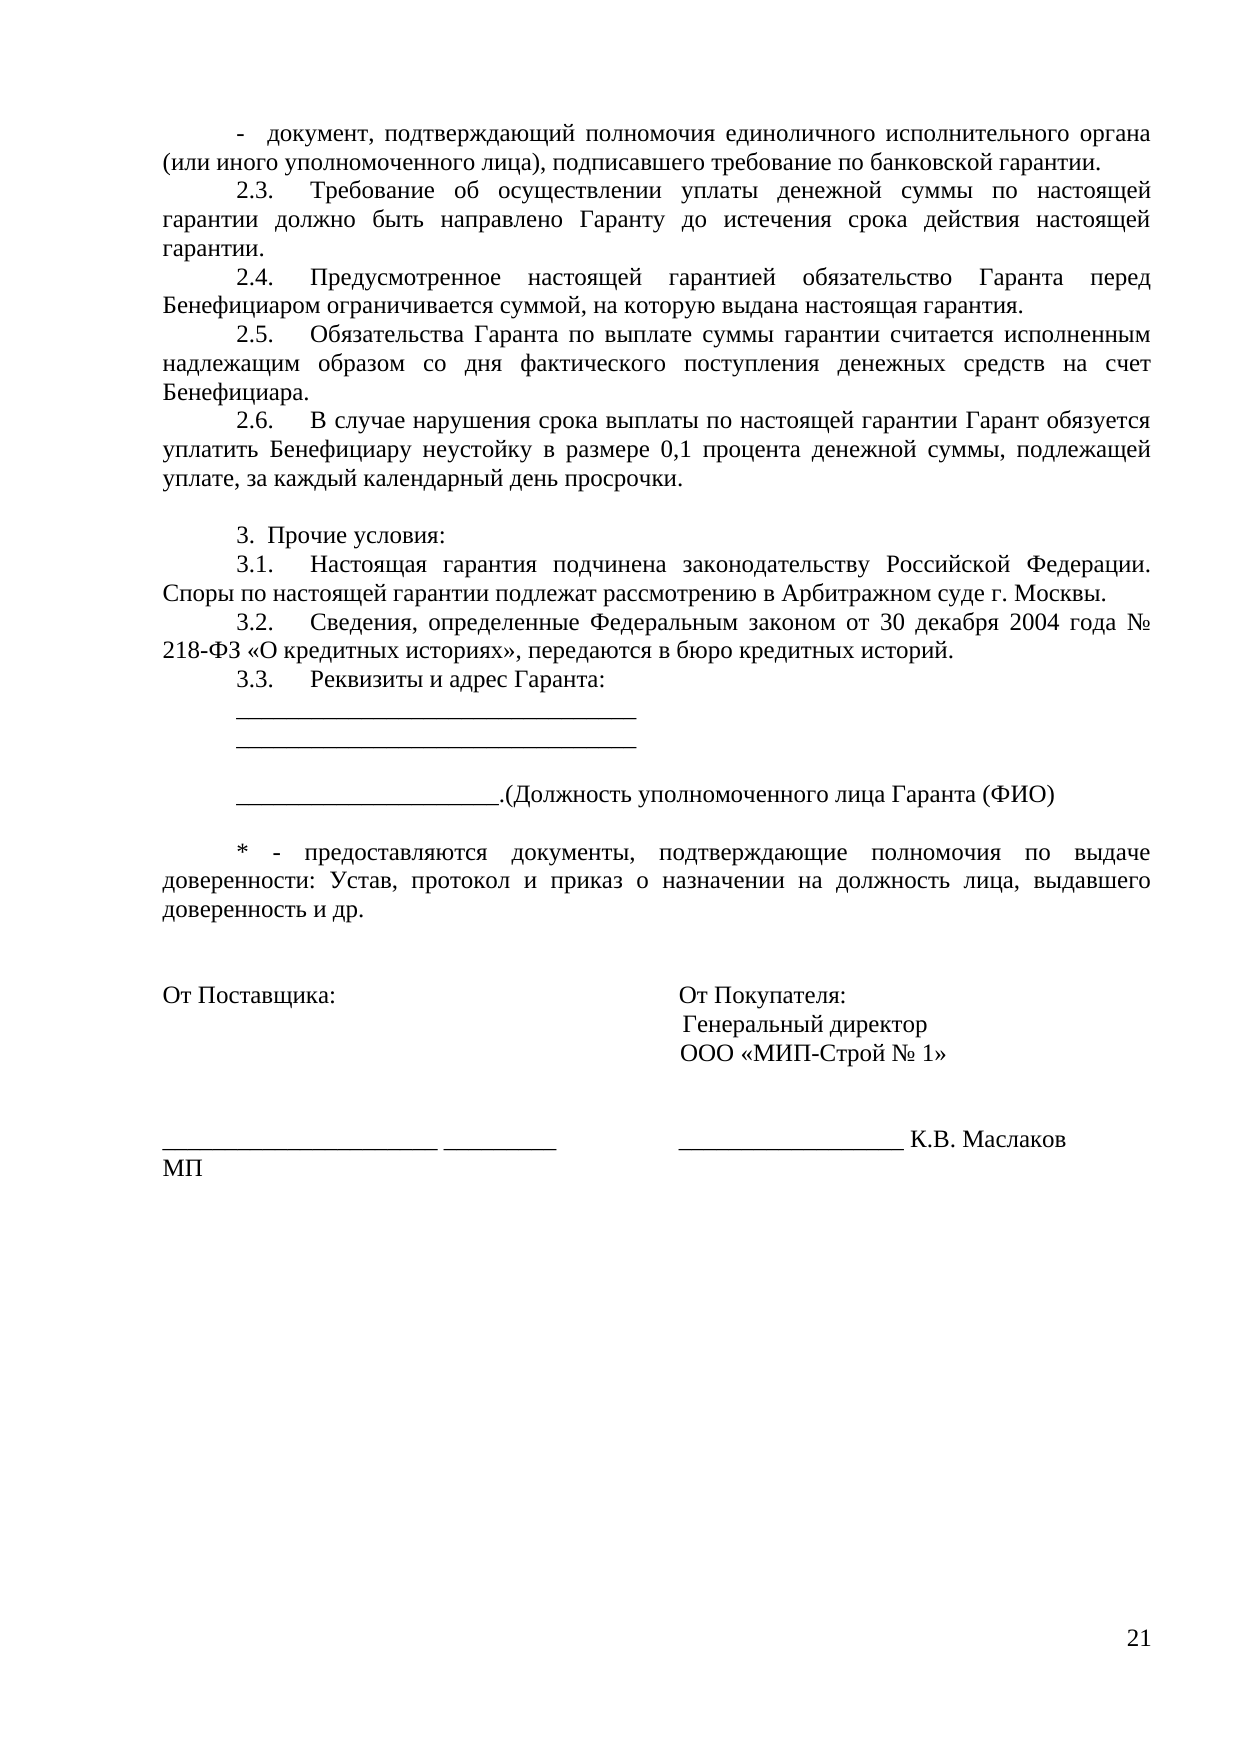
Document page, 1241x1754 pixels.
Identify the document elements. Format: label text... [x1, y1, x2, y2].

list Реквизиты и адрес Гаранта: [162, 664, 1152, 693]
text ООО «МИП-Строй № 1» [162, 1038, 1152, 1067]
text От Поставщика: От Покупателя: [162, 981, 1152, 1009]
text _____________________.(Должность уполномоченного лица Гаранта (ФИО) [162, 779, 1152, 808]
text ________________________________ [162, 693, 1152, 722]
list В случае нарушения срока выплаты по настоящей гарантии Гарант обязуется уплатить Бенефициару неустойку в размере 0,1 процента денежной суммы, подлежащей уплате, за каждый календарный день просрочки. [162, 406, 1152, 492]
list Сведения, определенные Федеральным законом от 30 декабря 2004 года № 218-ФЗ «О кредитных историях», передаются в бюро кредитных историй. [162, 607, 1152, 664]
text ______________________ _________ __________________ К.В. Маслаков [162, 1124, 1152, 1153]
list Настоящая гарантия подчинена законодательству Российской Федерации. Споры по настоящей гарантии подлежат рассмотрению в Арбитражном суде г. Москвы. [162, 549, 1152, 607]
list документ, подтверждающий полномочия единоличного исполнительного органа (или иного уполномоченного лица), подписавшего требование по банковской гарантии. [162, 118, 1152, 176]
text МП [162, 1153, 1152, 1182]
text Генеральный директор [162, 1009, 1152, 1038]
list Требование об осуществлении уплаты денежной суммы по настоящей гарантии должно быть направлено Гаранту до истечения срока действия настоящей гарантии. [162, 176, 1152, 262]
text * - предоставляются документы, подтверждающие полномочия по выдаче доверенности: Устав, протокол и приказ о назначении на должность лица, выдавшего доверенность и др. [162, 837, 1152, 923]
list Обязательства Гаранта по выплате суммы гарантии считается исполненным надлежащим образом со дня фактического поступления денежных средств на счет Бенефициара. [162, 319, 1152, 406]
text ________________________________ [162, 722, 1152, 751]
list Прочие условия: [162, 521, 1152, 549]
list Предусмотренное настоящей гарантией обязательство Гаранта перед Бенефициаром ограничивается суммой, на которую выдана настоящая гарантия. [162, 262, 1152, 319]
